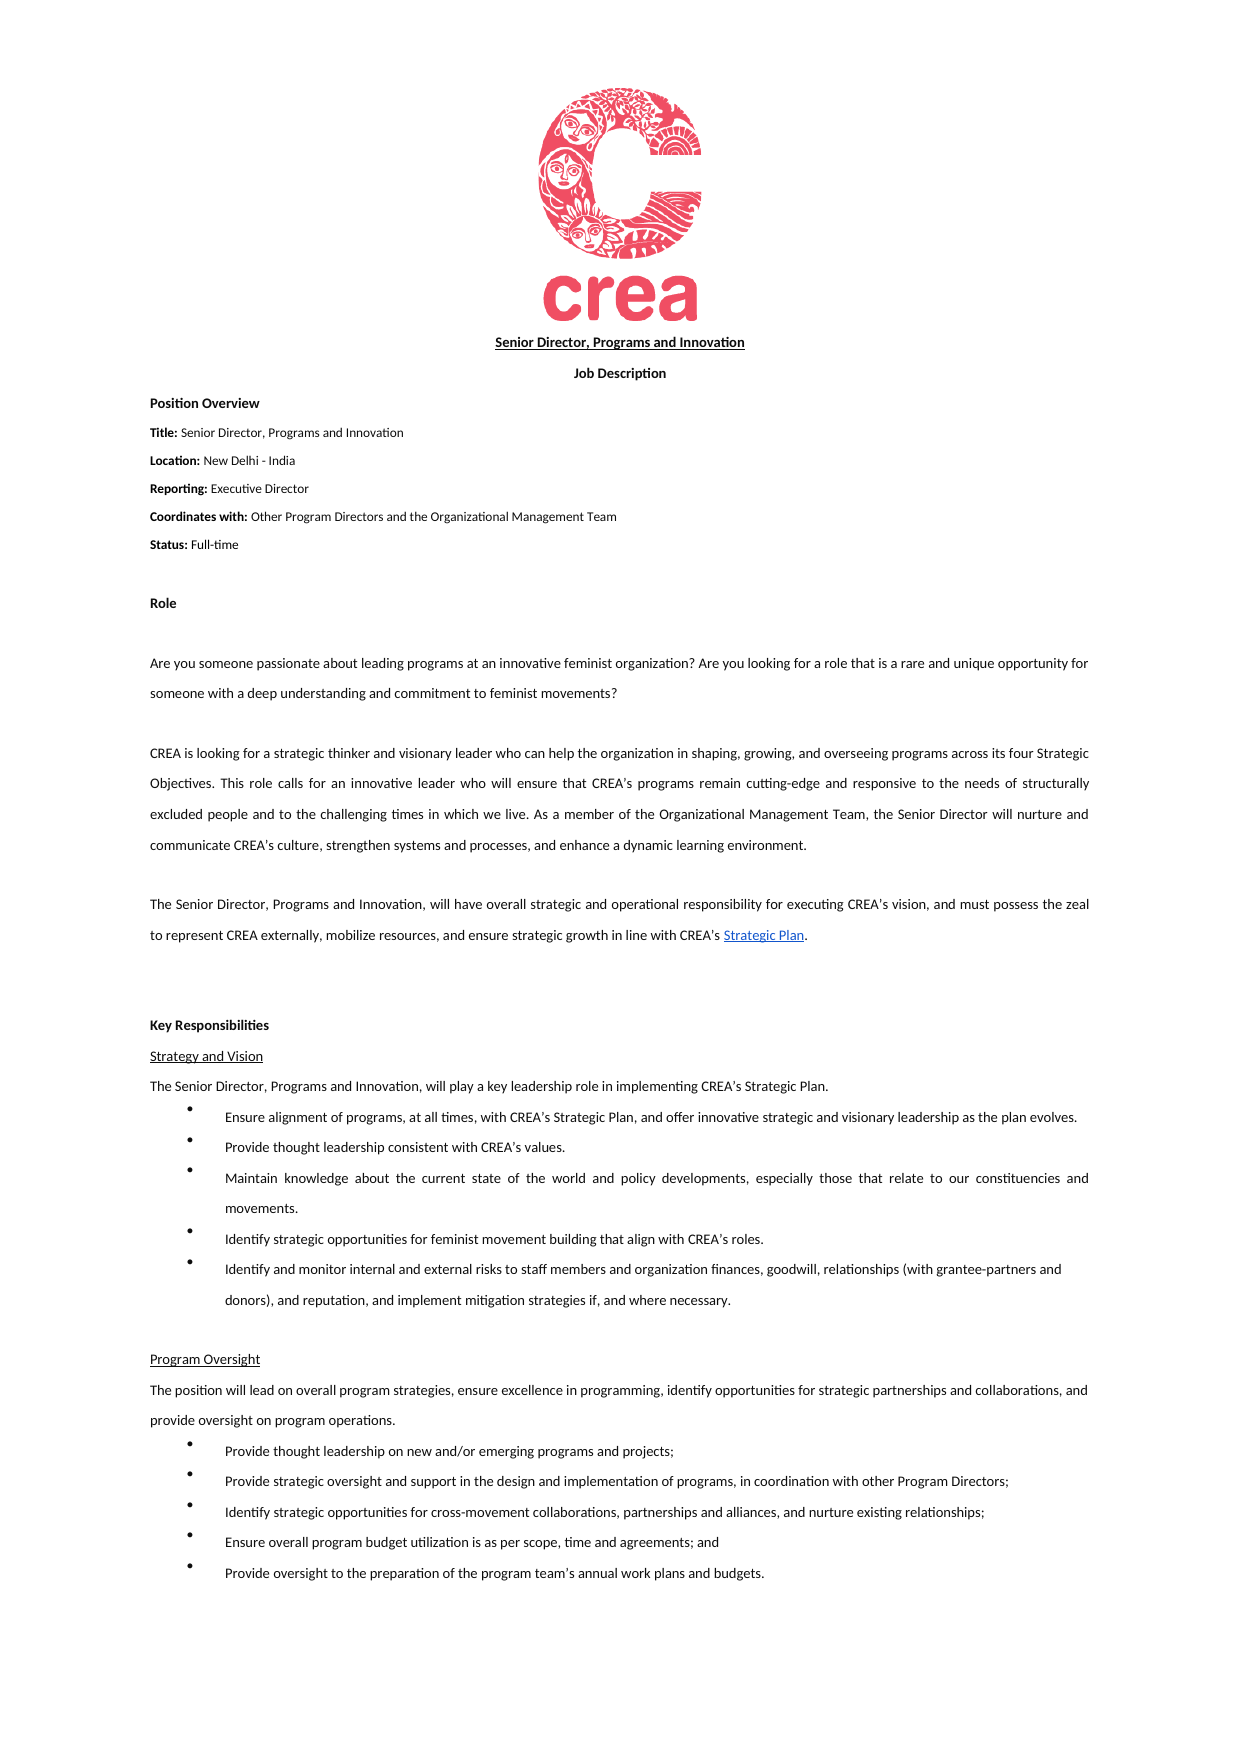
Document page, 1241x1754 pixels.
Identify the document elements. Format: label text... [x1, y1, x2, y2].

text The position will lead on overall program strategies, ensure excellence in programming, identify opportunities for strategic partnerships and collaborations, and provide oversight on program operations. [150, 1368, 1090, 1429]
subtitle Role [150, 582, 1090, 612]
text Program Oversight [150, 1338, 1090, 1368]
text Are you someone passionate about leading programs at an innovative feminist organization? Are you looking for a role that is a rare and unique opportunity for someone with a deep understanding and commitment to feminist movements? [150, 641, 1090, 702]
text Strategy and Vision [150, 1034, 1090, 1065]
list Provide thought leadership consistent with CREA’s values. [187, 1126, 1090, 1156]
text Position Overview [150, 382, 1090, 412]
list Provide thought leadership on new and/or emerging programs and projects; [187, 1429, 1090, 1460]
list Ensure alignment of programs, at all times, with CREA’s Strategic Plan, and offer innovative strategic and visionary leadership as the plan evolves. [187, 1095, 1090, 1126]
text Senior Director, Programs and Innovation [150, 321, 1090, 351]
picture [538, 88, 702, 321]
list Provide strategic oversight and support in the design and implementation of programs, in coordination with other Program Directors; [187, 1460, 1090, 1491]
text CREA is looking for a strategic thinker and visionary leader who can help the organization in shaping, growing, and overseeing programs across its four Strategic Objectives. This role calls for an innovative leader who will ensure that CREA’s programs remain cutting-edge and responsive to the needs of structurally excluded people and to the challenging times in which we live. As a member of the Organizational Management Team, the Senior Director will nurture and communicate CREA’s culture, strengthen systems and processes, and enhance a dynamic learning environment. [150, 732, 1090, 854]
list Identify and monitor internal and external risks to staff members and organization finances, goodwill, relationships (with grantee-partners and donors), and reputation, and implement mitigation strategies if, and where necessary. [187, 1248, 1090, 1309]
text Status: Full-time [150, 524, 1090, 553]
text Reporting: Executive Director [150, 468, 1090, 497]
text Coordinates with: Other Program Directors and the Organizational Management Team [150, 497, 1090, 524]
list Identify strategic opportunities for cross-movement collaborations, partnerships and alliances, and nurture existing relationships; [187, 1491, 1090, 1521]
text Key Responsibilities [150, 1004, 1090, 1034]
text The Senior Director, Programs and Innovation, will play a key leadership role in implementing CREA’s Strategic Plan. [150, 1065, 1090, 1095]
text Job Description [150, 351, 1090, 382]
text The Senior Director, Programs and Innovation, will have overall strategic and operational responsibility for executing CREA’s vision, and must possess the zeal to represent CREA externally, mobilize resources, and ensure strategic growth in line with CREA’s Strategic Plan. [150, 883, 1090, 944]
list Maintain knowledge about the current state of the world and policy developments, especially those that relate to our constituencies and movements. [187, 1156, 1090, 1217]
list Provide oversight to the preparation of the program team’s annual work plans and budgets. [187, 1552, 1090, 1582]
list Ensure overall program budget utilization is as per scope, time and agreements; and [187, 1521, 1090, 1552]
text Location: New Delhi - India [150, 441, 1090, 468]
list Identify strategic opportunities for feminist movement building that align with CREA’s roles. [187, 1217, 1090, 1248]
text Title: Senior Director, Programs and Innovation [150, 412, 1090, 441]
